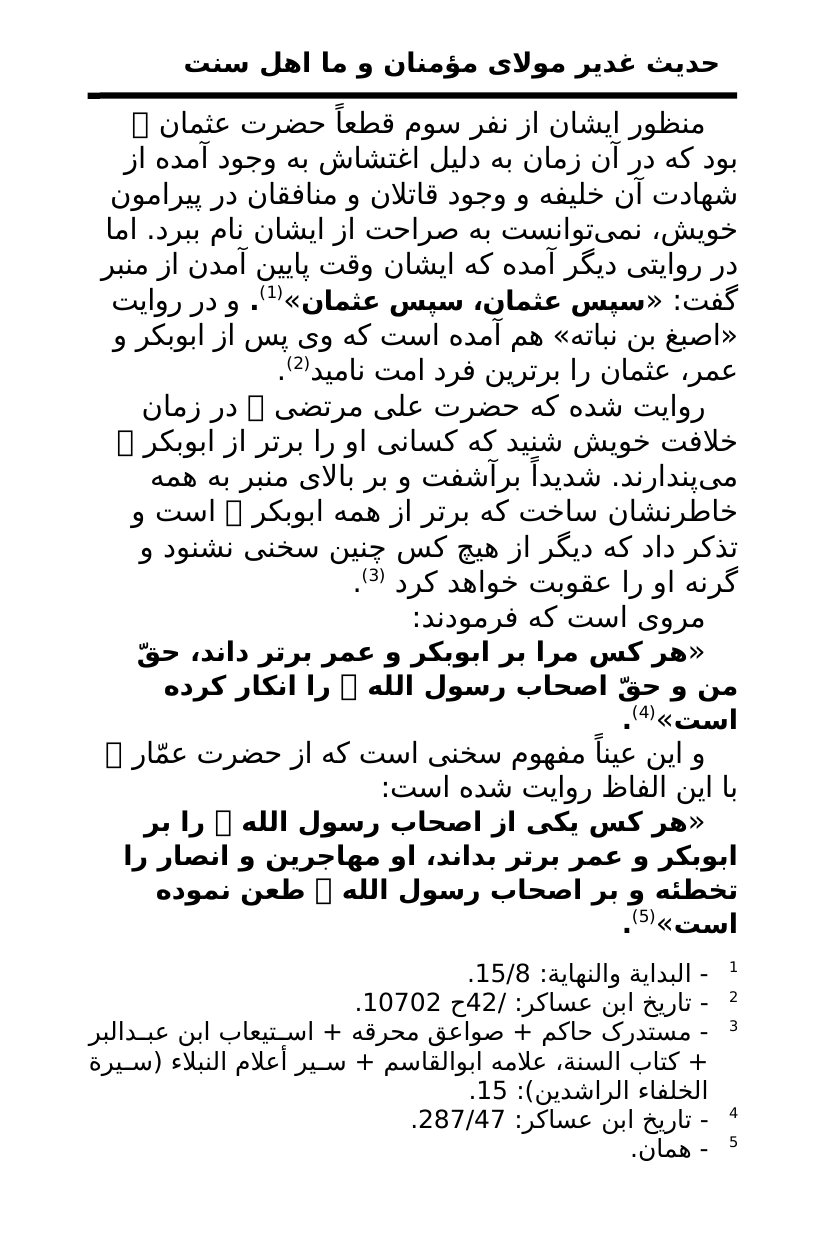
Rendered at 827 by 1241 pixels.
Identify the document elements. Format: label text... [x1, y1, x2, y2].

text و این‌ عیناً مفهوم‌ سخنی‌ است‌ كه‌ از حضرت‌ عمّار با این‌ الفاظ‌ روایت‌ شده‌ است‌: [89, 737, 738, 804]
text منظور ایشان‌ از نفر سوم‌ قطعاً حضرت‌ عثمان‌ بود كه‌ در آن‌ زمان‌ به‌ دلیل‌ اغتشاش‌ به‌ وجود آمده‌ از شهادت‌ آن‌ خلیفه‌ و وجود قاتلان‌ و منافقان‌ در پیرامون‌ خویش‌، نمی‌توانست‌ به‌ صراحت‌ از ایشان‌ نام‌ ببرد. اما در روایتی‌ دیگر آمده‌ كه‌ ایشان‌ وقت‌ پایین‌ آمدن‌ از منبر گفت‌: «سپس‌ عثمان‌، سپس‌ عثمان‌»(). و در روایت‌ «اصبغ‌ بن‌ نباته‌» هم‌ آمده‌ است‌ كه‌ وی‌ پس‌ از ابوبكر و عمر، عثمان‌ را برترین‌ فرد امت‌ نامید(). [89, 106, 738, 387]
text روایت‌ شده‌ كه‌ حضرت‌ علی‌ مرتضی‌ در زمان‌ خلافت‌ خویش‌ شنید كه‌ كسانی‌ او را برتر از ابوبكر می‌پندارند. شدیداً برآشفت‌ و بر بالای‌ منبر به‌ همه‌ خاطرنشان‌ ساخت‌ كه‌ برتر از همه‌ ابوبكر است‌ و تذكر داد كه‌ دیگر از هیچ‌ كس‌ چنین‌ سخنی‌ نشنود و گرنه‌ او را عقوبت‌ خواهد كرد ().‌ [89, 389, 738, 599]
text مروی‌ است‌ كه‌ فرمودند: [89, 601, 738, 635]
text «هر كس‌ مرا بر ابوبكر و عمر برتر داند، حق‌ّ من‌ و حق‌ّ اصحاب‌ رسول‌ الله را انكار كرده‌ است‌»(). [89, 635, 738, 737]
text «هر كس‌ یكی‌ از اصحاب‌ رسول‌ الله را بر ابوبكر و عمر برتر بداند، او مهاجرین‌ و انصار را تخطئه‌ و بر اصحاب‌ رسول‌ الله طعن‌ نموده‌ است‌»(). [89, 804, 738, 940]
